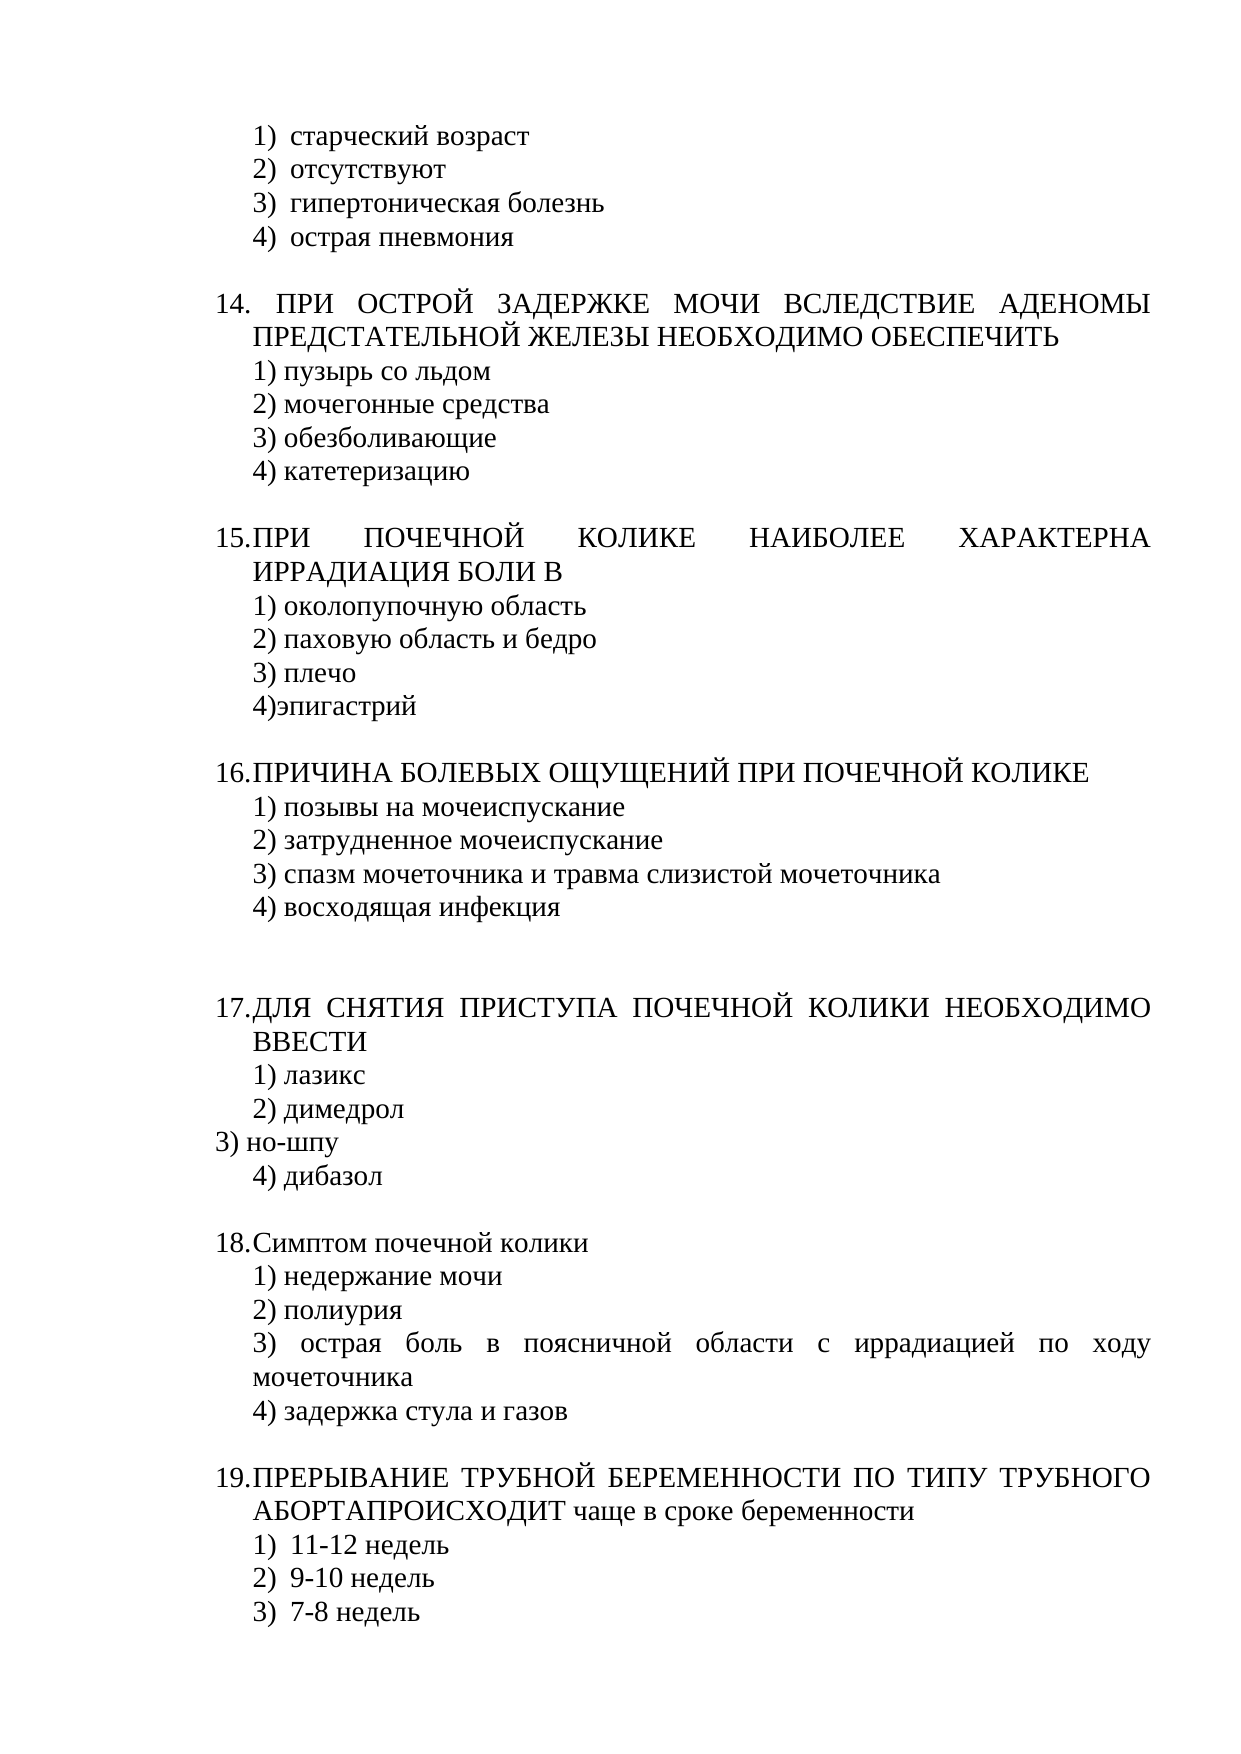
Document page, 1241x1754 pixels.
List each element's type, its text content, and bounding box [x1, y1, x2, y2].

list 4) восходящая инфекция [252, 889, 1152, 923]
list ДЛЯ СНЯТИЯ ПРИСТУПА ПОЧЕЧНОЙ КОЛИКИ НЕОБХОДИМО ВВЕСТИ [215, 990, 1152, 1057]
list 4) дибазол [252, 1158, 1152, 1191]
list старческий возраст [252, 118, 1152, 152]
list отсутствуют [252, 152, 1152, 185]
list 2) димедрол [252, 1091, 1152, 1124]
list ПРИ ПОЧЕЧНОЙ КОЛИКЕ НАИБОЛЕЕ ХАРАКТЕРНА ИРРАДИАЦИЯ БОЛИ В [215, 521, 1152, 588]
list ПРИЧИНА БОЛЕВЫХ ОЩУЩЕНИЙ ПРИ ПОЧЕЧНОЙ КОЛИКЕ [215, 755, 1152, 789]
list 1) недержание мочи [252, 1258, 1152, 1292]
list 1) пузырь со льдом [252, 353, 1152, 386]
list 2) паховую область и бедро [252, 621, 1152, 655]
list 3) обезболивающие [252, 420, 1152, 453]
list ПРЕРЫВАНИЕ ТРУБНОЙ БЕРЕМЕННОСТИ ПО ТИПУ ТРУБНОГО АБОРТАПРОИСХОДИТ чаще в сроке беременности [215, 1460, 1152, 1527]
list Симптом почечной колики [215, 1225, 1152, 1258]
list гипертоническая болезнь [252, 185, 1152, 219]
list ПРИ ОСТРОЙ ЗАДЕРЖКЕ МОЧИ ВСЛЕДСТВИЕ АДЕНОМЫ ПРЕДСТАТЕЛЬНОЙ ЖЕЛЕЗЫ НЕОБХОДИМО ОБЕСПЕЧИТЬ [215, 286, 1152, 353]
list острая пневмония [252, 219, 1152, 252]
list 2) мочегонные средства [252, 386, 1152, 420]
list 1) позывы на мочеиспускание [252, 789, 1152, 822]
list 3) плечо [252, 655, 1152, 688]
list 9-10 недель [252, 1560, 1152, 1594]
list 7-8 недель [252, 1594, 1152, 1627]
list 4)эпигастрий [252, 688, 1152, 722]
list 1) лазикс [252, 1057, 1152, 1091]
text 3) но-шпу [215, 1124, 1152, 1158]
list 2) затрудненное мочеиспускание [252, 822, 1152, 856]
list 3) острая боль в поясничной области с иррадиацией по ходу мочеточника [252, 1326, 1152, 1393]
list 1) околопупочную область [252, 588, 1152, 621]
list 3) спазм мочеточника и травма слизистой мочеточника [252, 856, 1152, 889]
list 11-12 недель [252, 1527, 1152, 1560]
list 4) катетеризацию [252, 453, 1152, 487]
list 4) задержка стула и газов [252, 1393, 1152, 1426]
list 2) полиурия [252, 1292, 1152, 1326]
